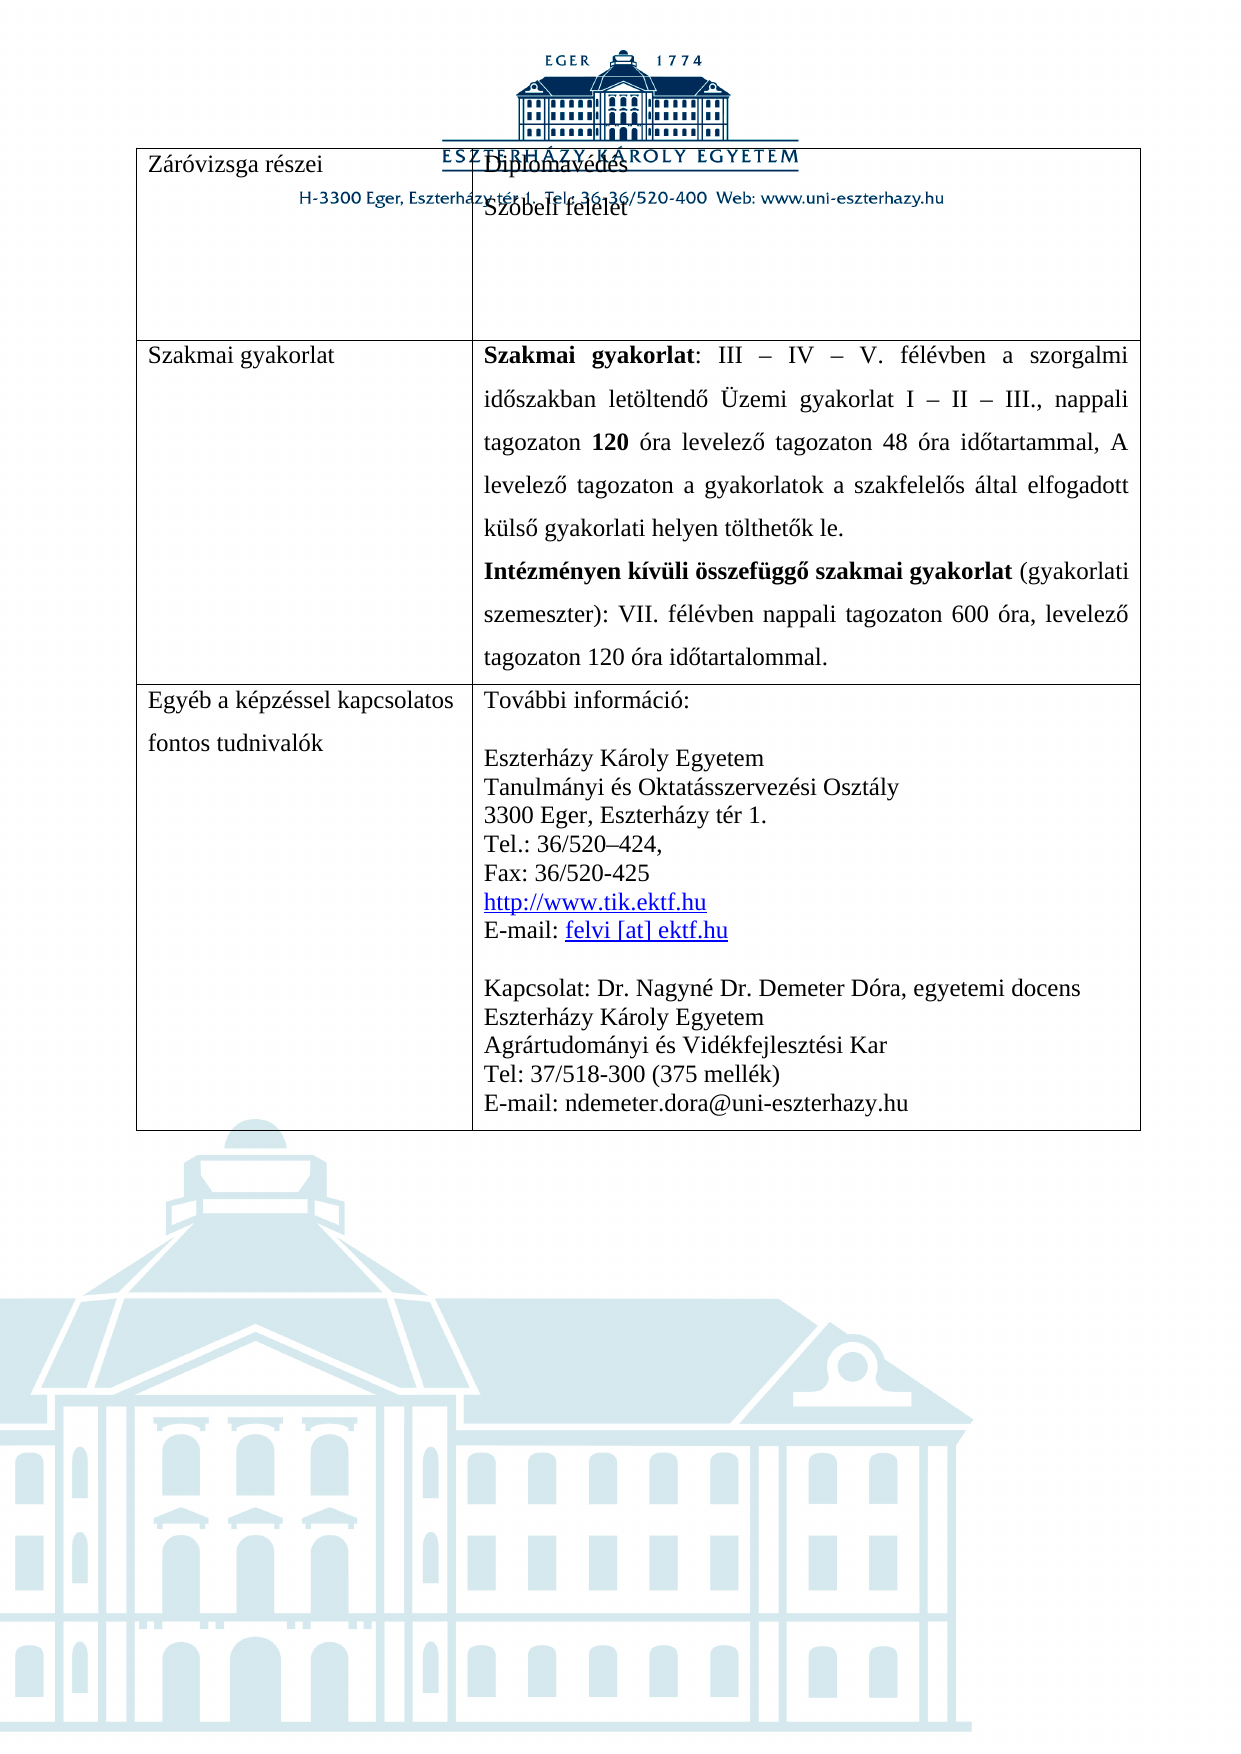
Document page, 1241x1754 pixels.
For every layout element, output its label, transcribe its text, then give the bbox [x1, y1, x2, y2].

table_cell Szakmai gyakorlat [137, 341, 472, 684]
table_cell Szakmai gyakorlat: III – IV – V. félévben a szorgalmi időszakban letöltendő Üzemi gyakorlat I – II – III., nappali tagozaton 120 óra levelező tagozaton 48 óra időtartammal, A levelező tagozaton a gyakorlatok a szakfelelős által elfogadott külső gyakorlati helyen tölthetők le. Intézményen kívüli összefüggő szakmai gyakorlat (gyakorlati szemeszter): VII. félévben nappali tagozaton 600 óra, levelező tagozaton 120 óra időtartalommal. [473, 341, 1140, 684]
table_cell További információ: Eszterházy Károly Egyetem Tanulmányi és Oktatásszervezési Osztály 3300 Eger, Eszterházy tér 1. Tel.: 36/520–424, Fax: 36/520-425 http://www.tik.ektf.hu E-mail: felvi [at] ektf.hu Kapcsolat: Dr. Nagyné Dr. Demeter Dóra, egyetemi docens Eszterházy Károly Egyetem Agrártudományi és Vidékfejlesztési Kar Tel: 37/518-300 (375 mellék) E-mail: ndemeter.dora@uni-eszterhazy.hu [473, 685, 1140, 1130]
table_cell Egyéb a képzéssel kapcsolatos fontos tudnivalók [137, 685, 472, 1130]
table_cell Diplomavédés Szóbeli felelet [473, 149, 1140, 339]
table_cell Záróvizsga részei [137, 149, 472, 339]
picture [0, 0, 1241, 1754]
